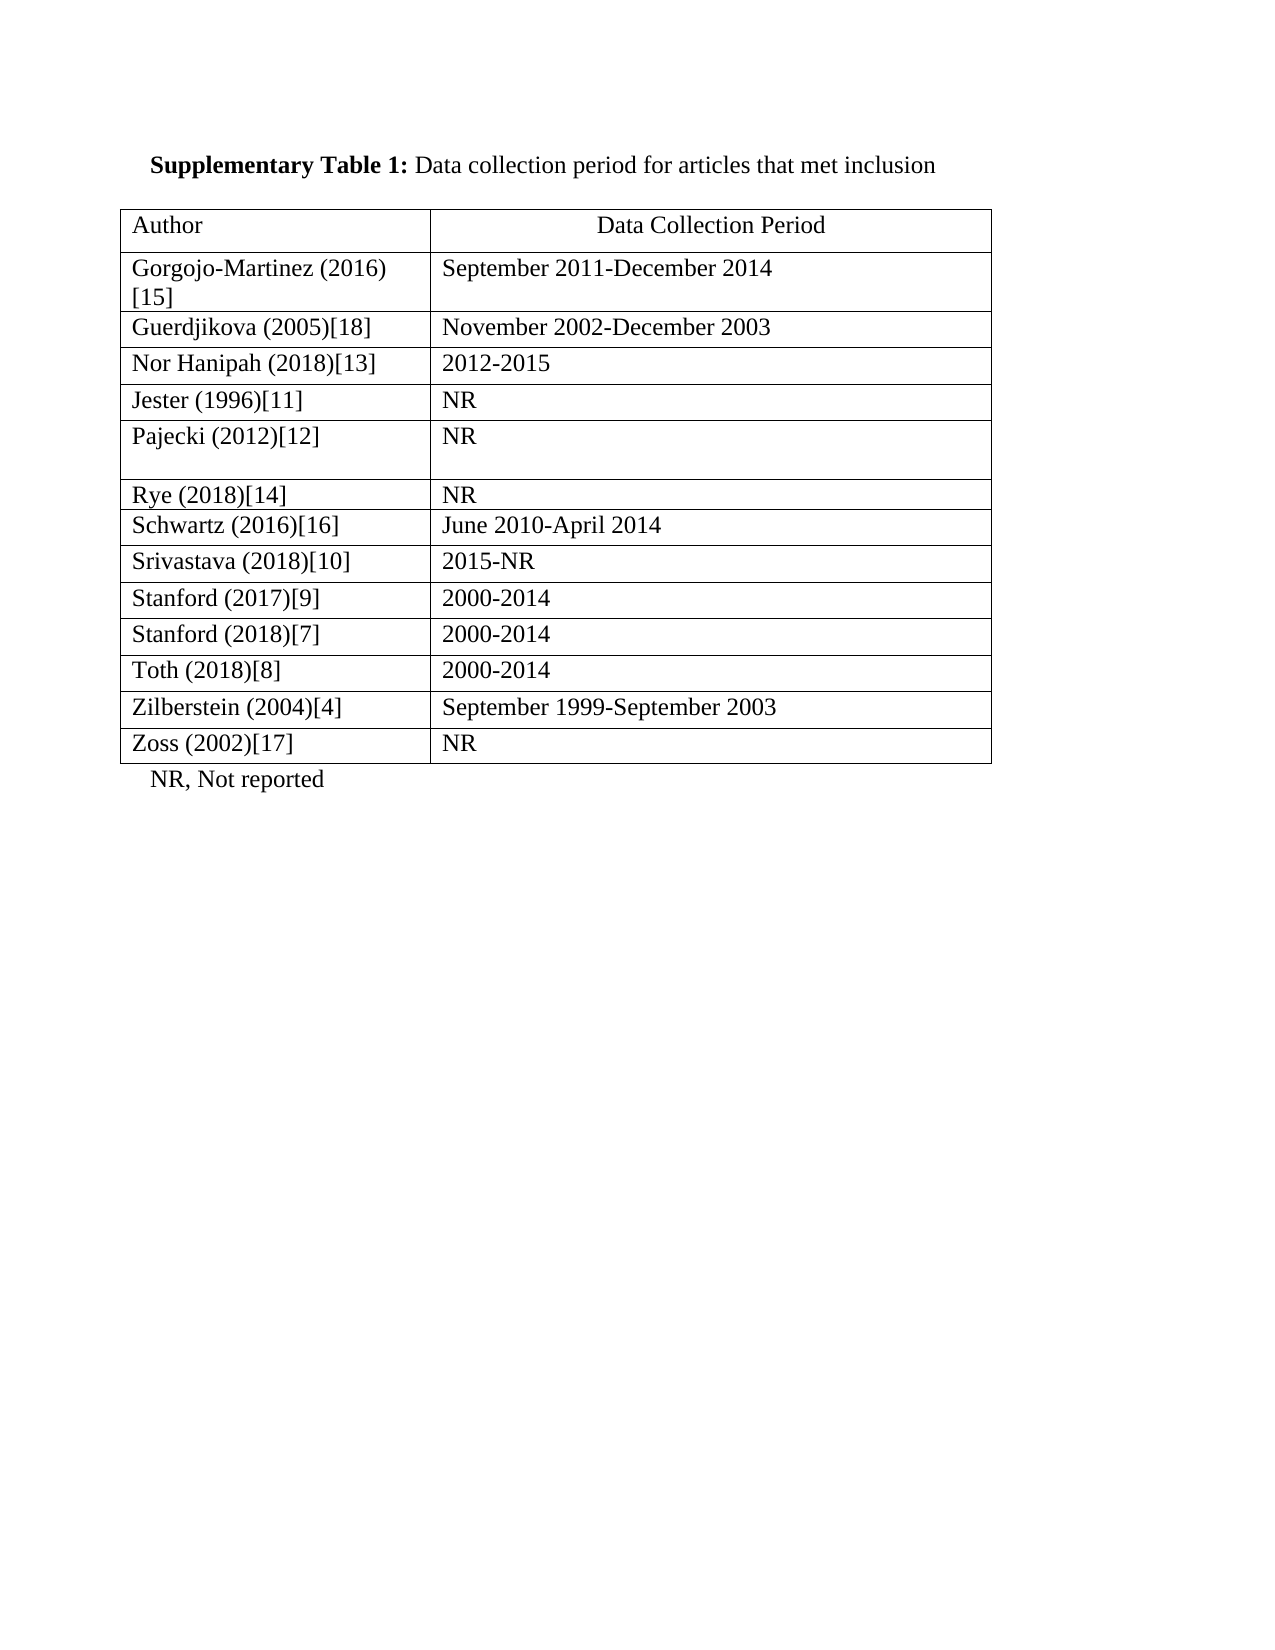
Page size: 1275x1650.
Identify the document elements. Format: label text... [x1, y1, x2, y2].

table_cell Zilberstein (2004)[4] [121, 692, 430, 727]
table_cell Nor Hanipah (2018)[13] [121, 348, 430, 384]
table_cell September 1999-September 2003 [431, 692, 991, 727]
table_cell Pajecki (2012)[12] [121, 421, 430, 479]
text Supplementary Table 1: Data collection period for articles that met inclusion [150, 150, 1125, 209]
text NR, Not reported [150, 764, 1125, 793]
table_cell September 2011-December 2014 [431, 253, 991, 311]
table_cell 2000-2014 [431, 583, 991, 618]
table_cell November 2002-December 2003 [431, 312, 991, 347]
table_cell NR [431, 385, 991, 420]
table_header Data Collection Period [431, 210, 991, 252]
table_cell NR [431, 421, 991, 479]
table_cell 2015-NR [431, 546, 991, 582]
table_cell 2000-2014 [431, 619, 991, 654]
table_cell Stanford (2017)[9] [121, 583, 430, 618]
table_cell Zoss (2002)[17] [121, 729, 430, 763]
table_cell June 2010-April 2014 [431, 510, 991, 545]
table_cell Rye (2018)[14] [121, 480, 430, 509]
table_cell Jester (1996)[11] [121, 385, 430, 420]
table_cell Toth (2018)[8] [121, 656, 430, 691]
table_cell NR [431, 729, 991, 763]
table_cell Srivastava (2018)[10] [121, 546, 430, 582]
table_cell Schwartz (2016)[16] [121, 510, 430, 545]
table_cell 2012-2015 [431, 348, 991, 384]
table_cell NR [431, 480, 991, 509]
table_cell Stanford (2018)[7] [121, 619, 430, 654]
table_header Author [121, 210, 430, 252]
table_cell Guerdjikova (2005)[18] [121, 312, 430, 347]
table_cell Gorgojo-Martinez (2016)[15] [121, 253, 430, 311]
table_cell 2000-2014 [431, 656, 991, 691]
